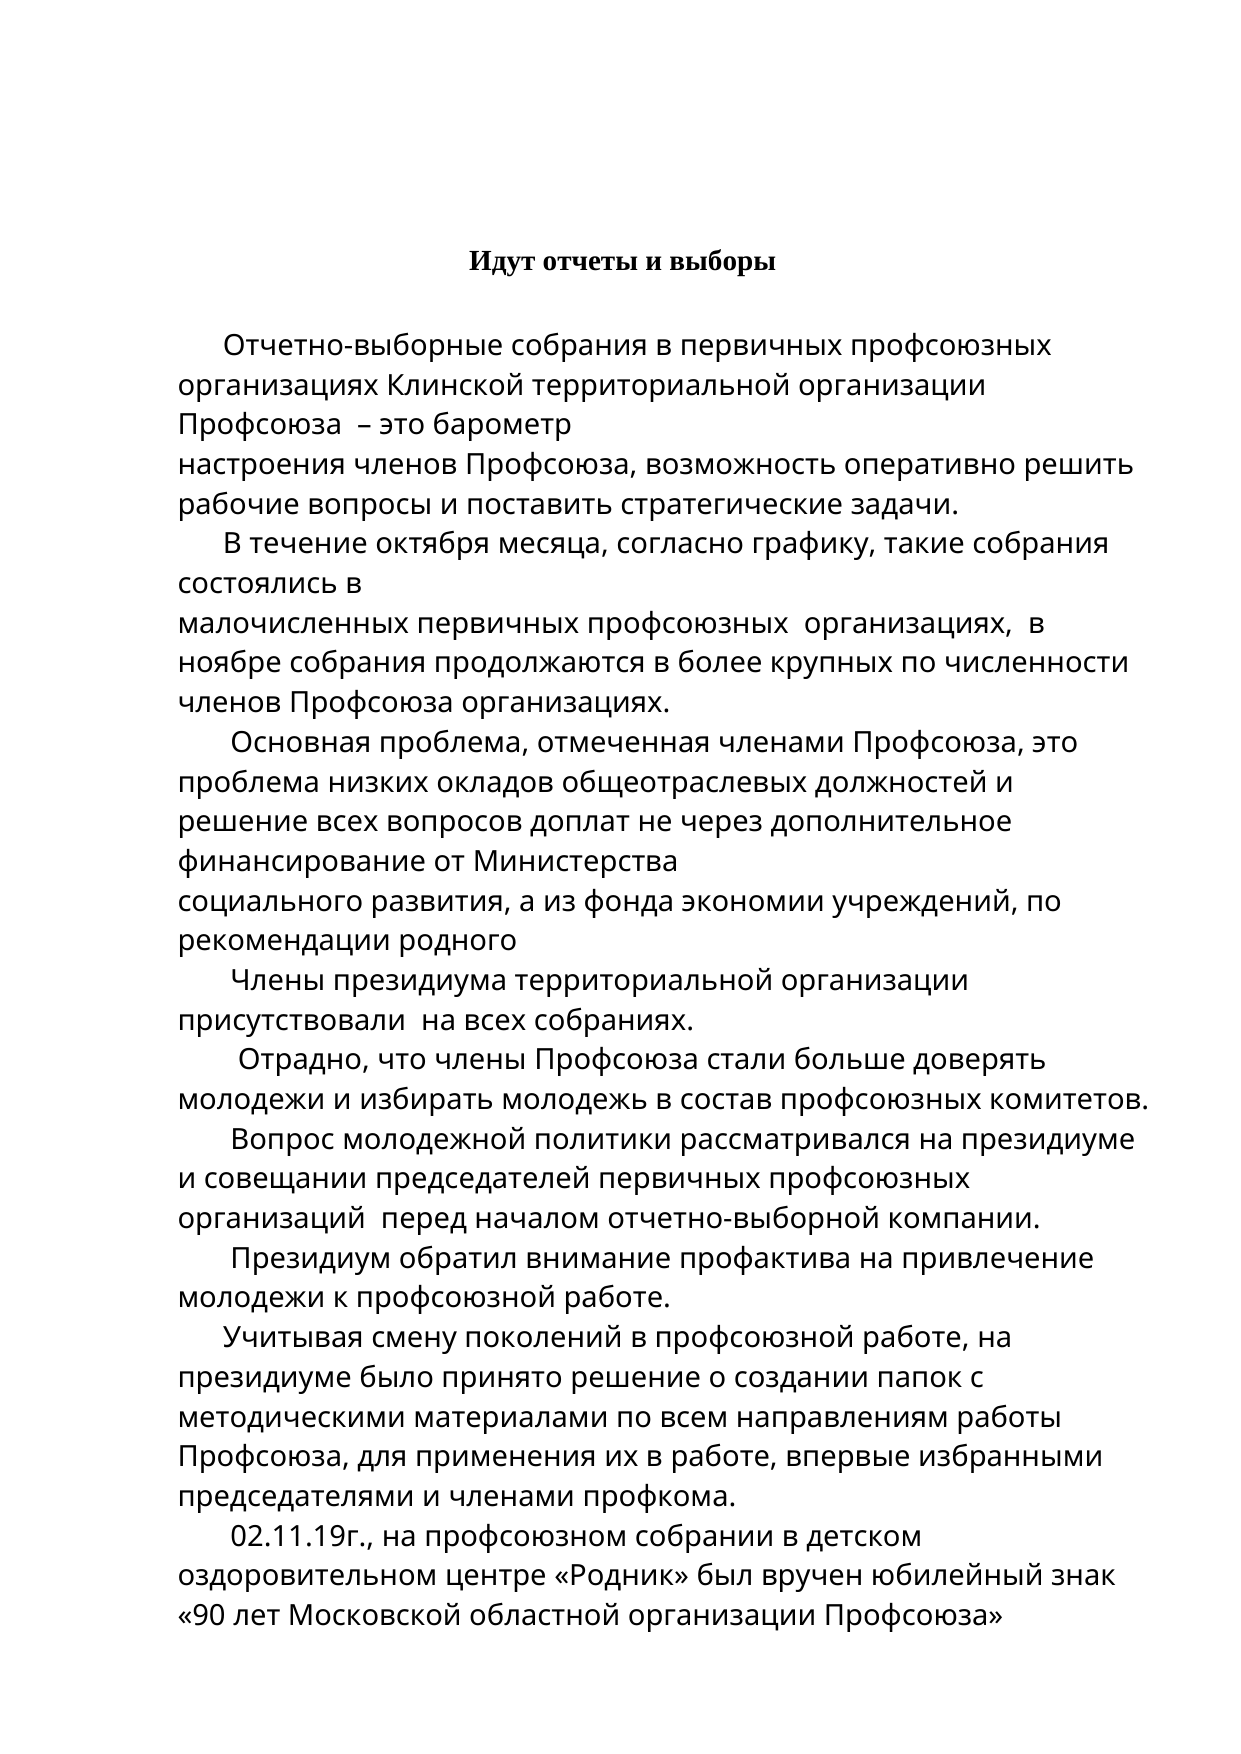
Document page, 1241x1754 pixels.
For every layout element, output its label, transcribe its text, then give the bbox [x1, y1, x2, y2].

text настроения членов Профсоюза, возможность оперативно решить рабочие вопросы и поставить стратегические задачи. [177, 443, 1152, 523]
text Идут отчеты и выборы [177, 243, 1152, 277]
text Президиум обратил внимание профактива на привлечение молодежи к профсоюзной работе. [177, 1237, 1152, 1316]
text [177, 1515, 1152, 1634]
text Члены президиума территориальной организации присутствовали на всех собраниях. [177, 959, 1152, 1039]
text социального развития, а из фонда экономии учреждений, по рекомендации родного [177, 880, 1152, 959]
text Вопрос молодежной политики рассматривался на президиуме и совещании председателей первичных профсоюзных организаций перед началом отчетно-выборной компании. [177, 1118, 1152, 1237]
text Учитывая смену поколений в профсоюзной работе, на президиуме было принято решение о создании папок с методическими материалами по всем направлениям работы Профсоюза, для применения их в работе, впервые избранными председателями и членами профкома. [177, 1316, 1152, 1515]
text Отчетно-выборные собрания в первичных профсоюзных организациях Клинской территориальной организации Профсоюза – это барометр [177, 324, 1152, 443]
text малочисленных первичных профсоюзных организациях, в ноябре собрания продолжаются в более крупных по численности членов Профсоюза организациях. [177, 602, 1152, 721]
text Отрадно, что члены Профсоюза стали больше доверять молодежи и избирать молодежь в состав профсоюзных комитетов. [177, 1039, 1152, 1118]
text Основная проблема, отмеченная членами Профсоюза, это проблема низких окладов общеотраслевых должностей и решение всех вопросов доплат не через дополнительное финансирование от Министерства [177, 721, 1152, 880]
text В течение октября месяца, согласно графику, такие собрания состоялись в [177, 523, 1152, 602]
